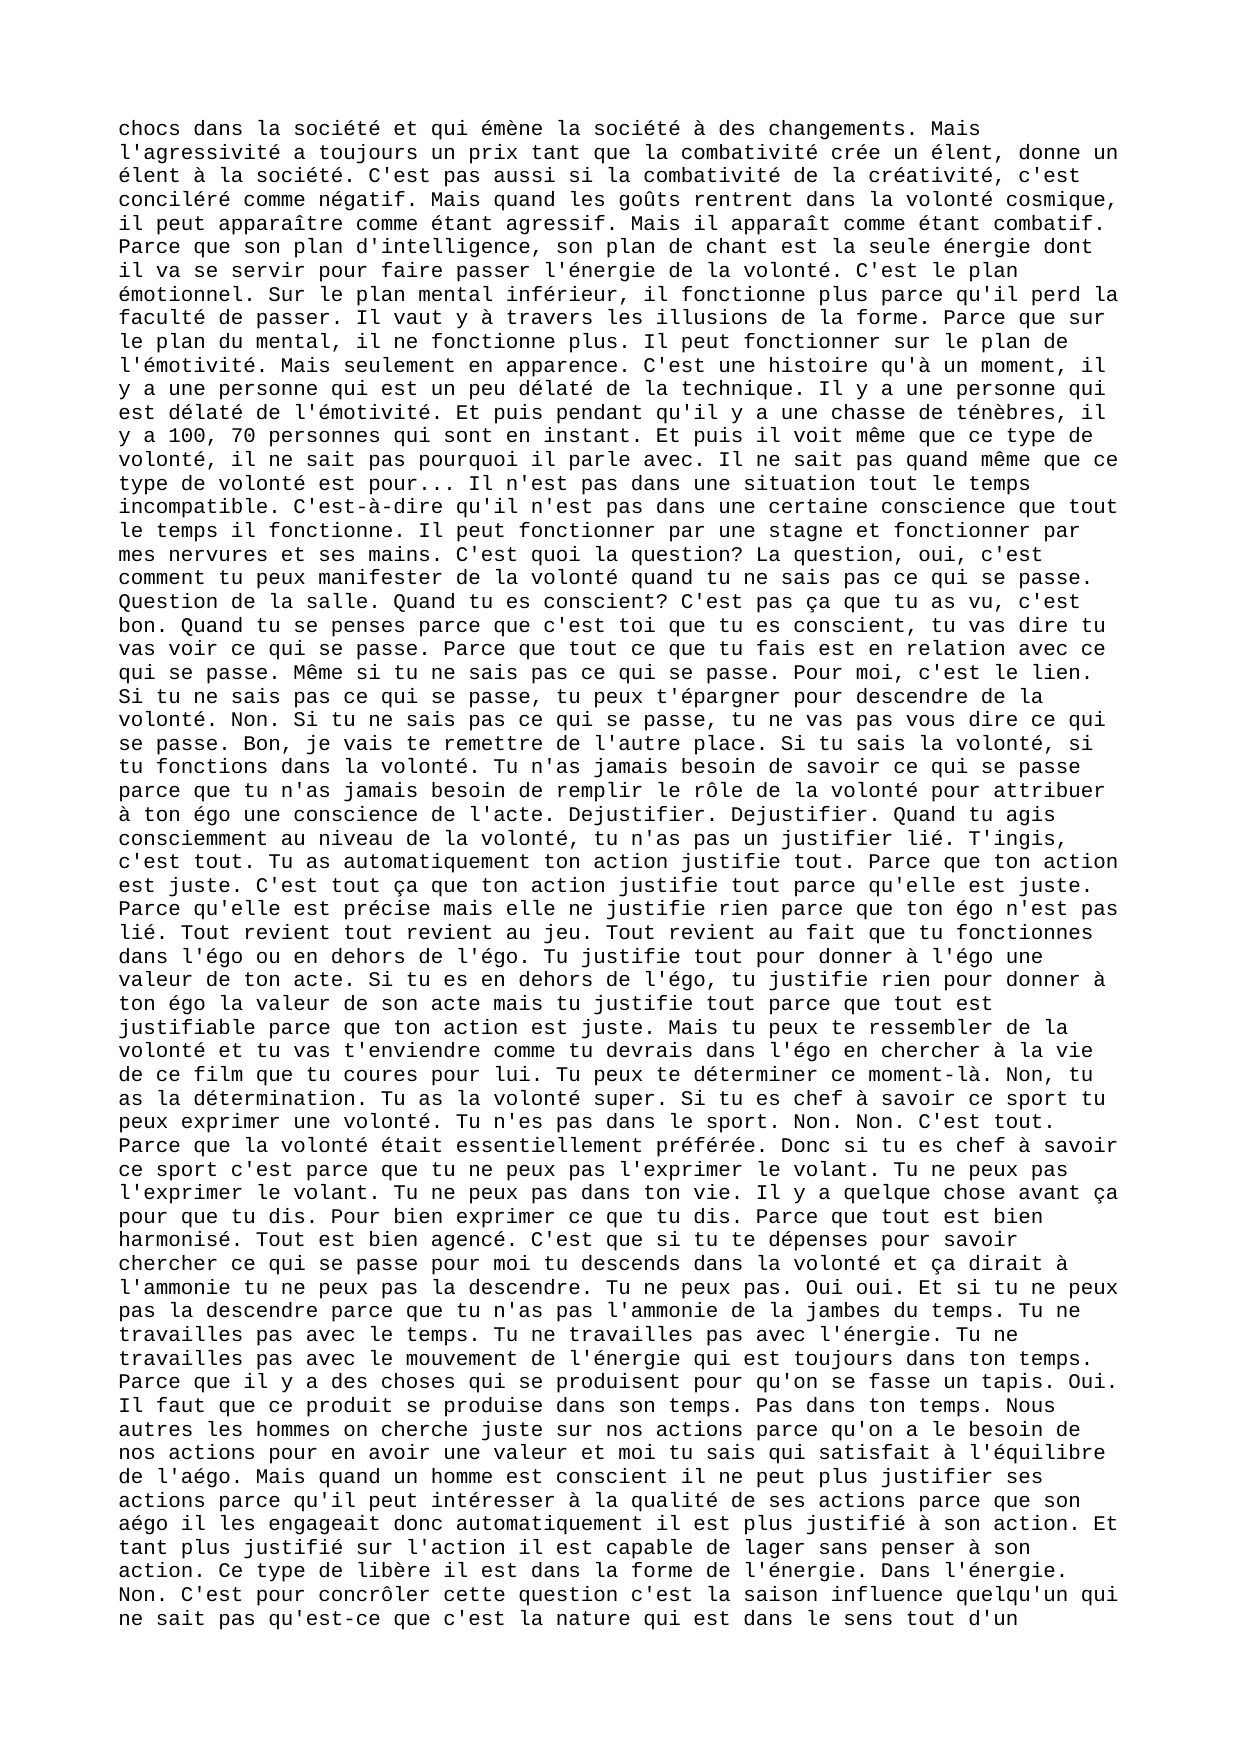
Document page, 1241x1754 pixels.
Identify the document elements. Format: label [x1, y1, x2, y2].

text [118, 118, 1122, 1631]
